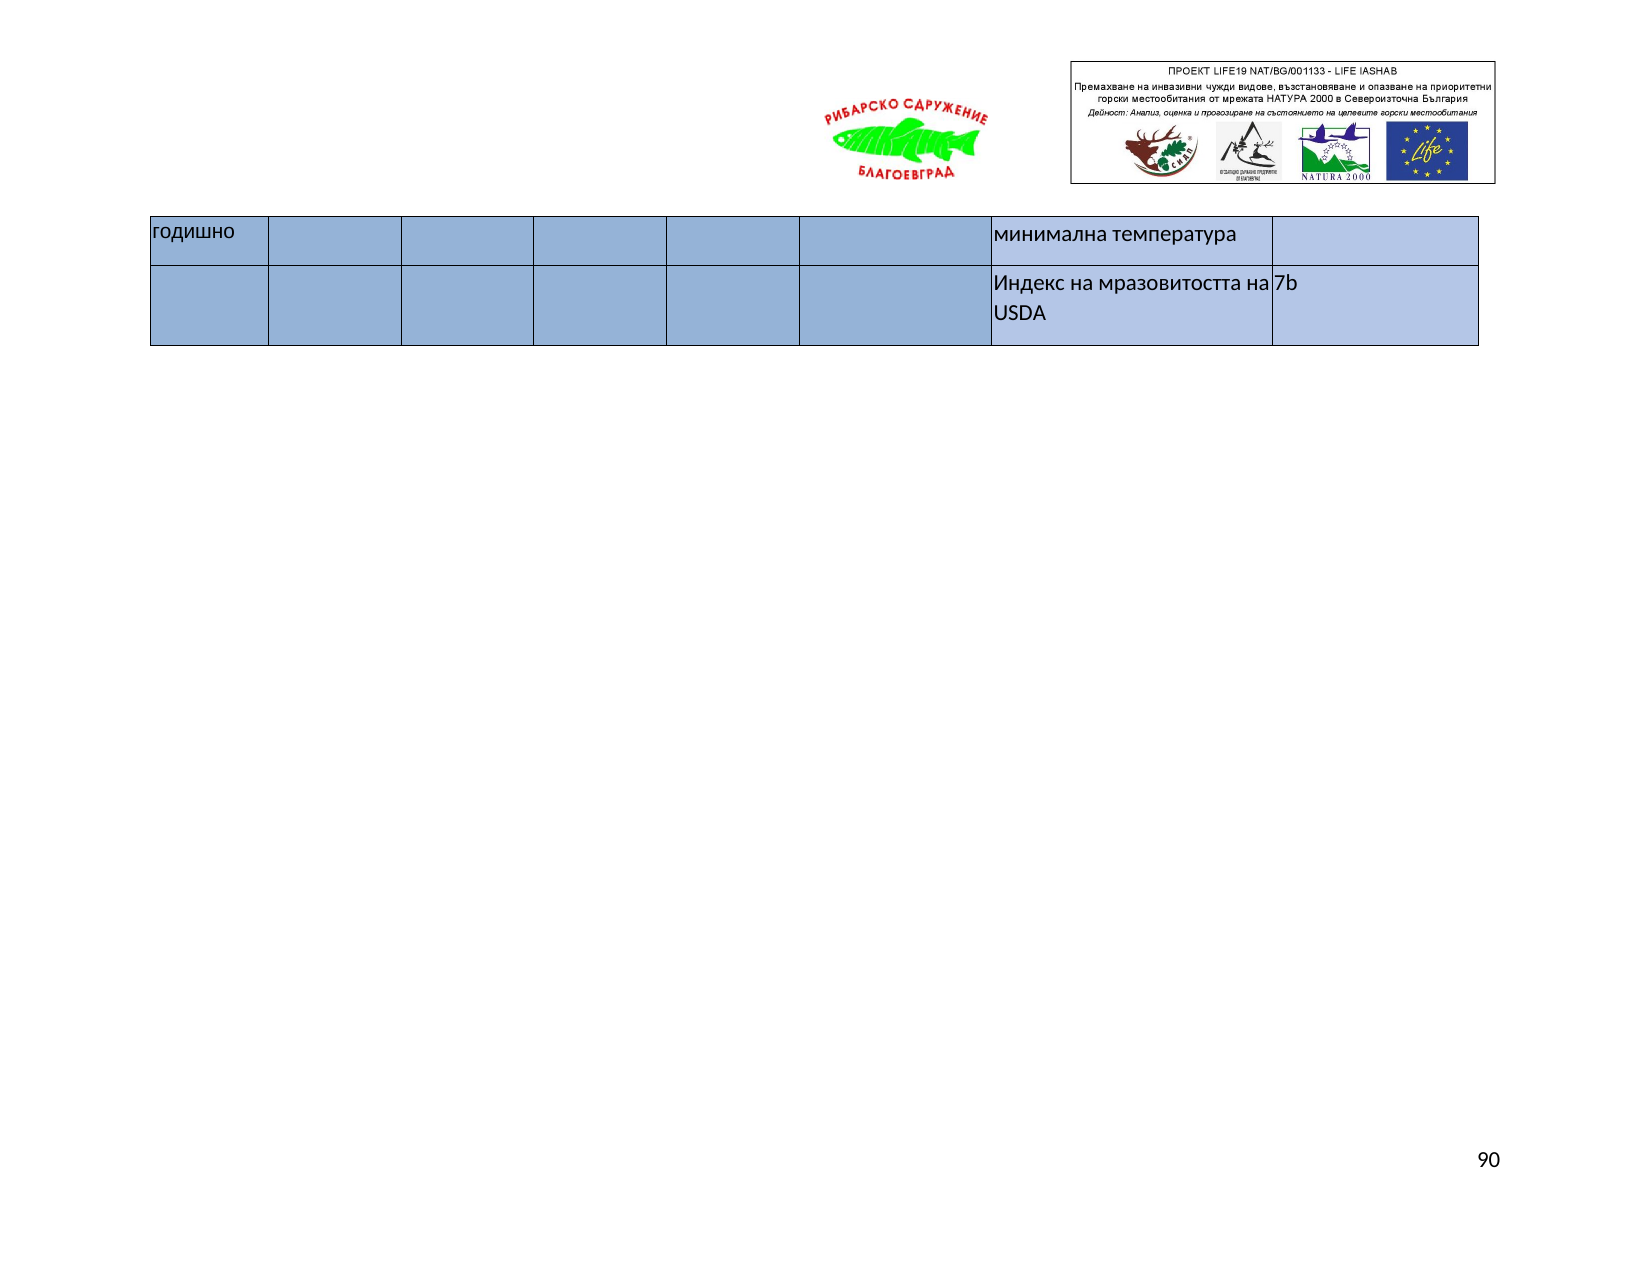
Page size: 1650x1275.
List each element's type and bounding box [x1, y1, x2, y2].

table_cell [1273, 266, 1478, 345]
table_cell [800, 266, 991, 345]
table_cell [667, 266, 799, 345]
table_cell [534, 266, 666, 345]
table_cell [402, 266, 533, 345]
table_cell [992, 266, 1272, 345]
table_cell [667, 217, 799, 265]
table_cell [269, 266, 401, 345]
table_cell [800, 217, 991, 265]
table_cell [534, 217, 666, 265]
picture [812, 57, 1500, 188]
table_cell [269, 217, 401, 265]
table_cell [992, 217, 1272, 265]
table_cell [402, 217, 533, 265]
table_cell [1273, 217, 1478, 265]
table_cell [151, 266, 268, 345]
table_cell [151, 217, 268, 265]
